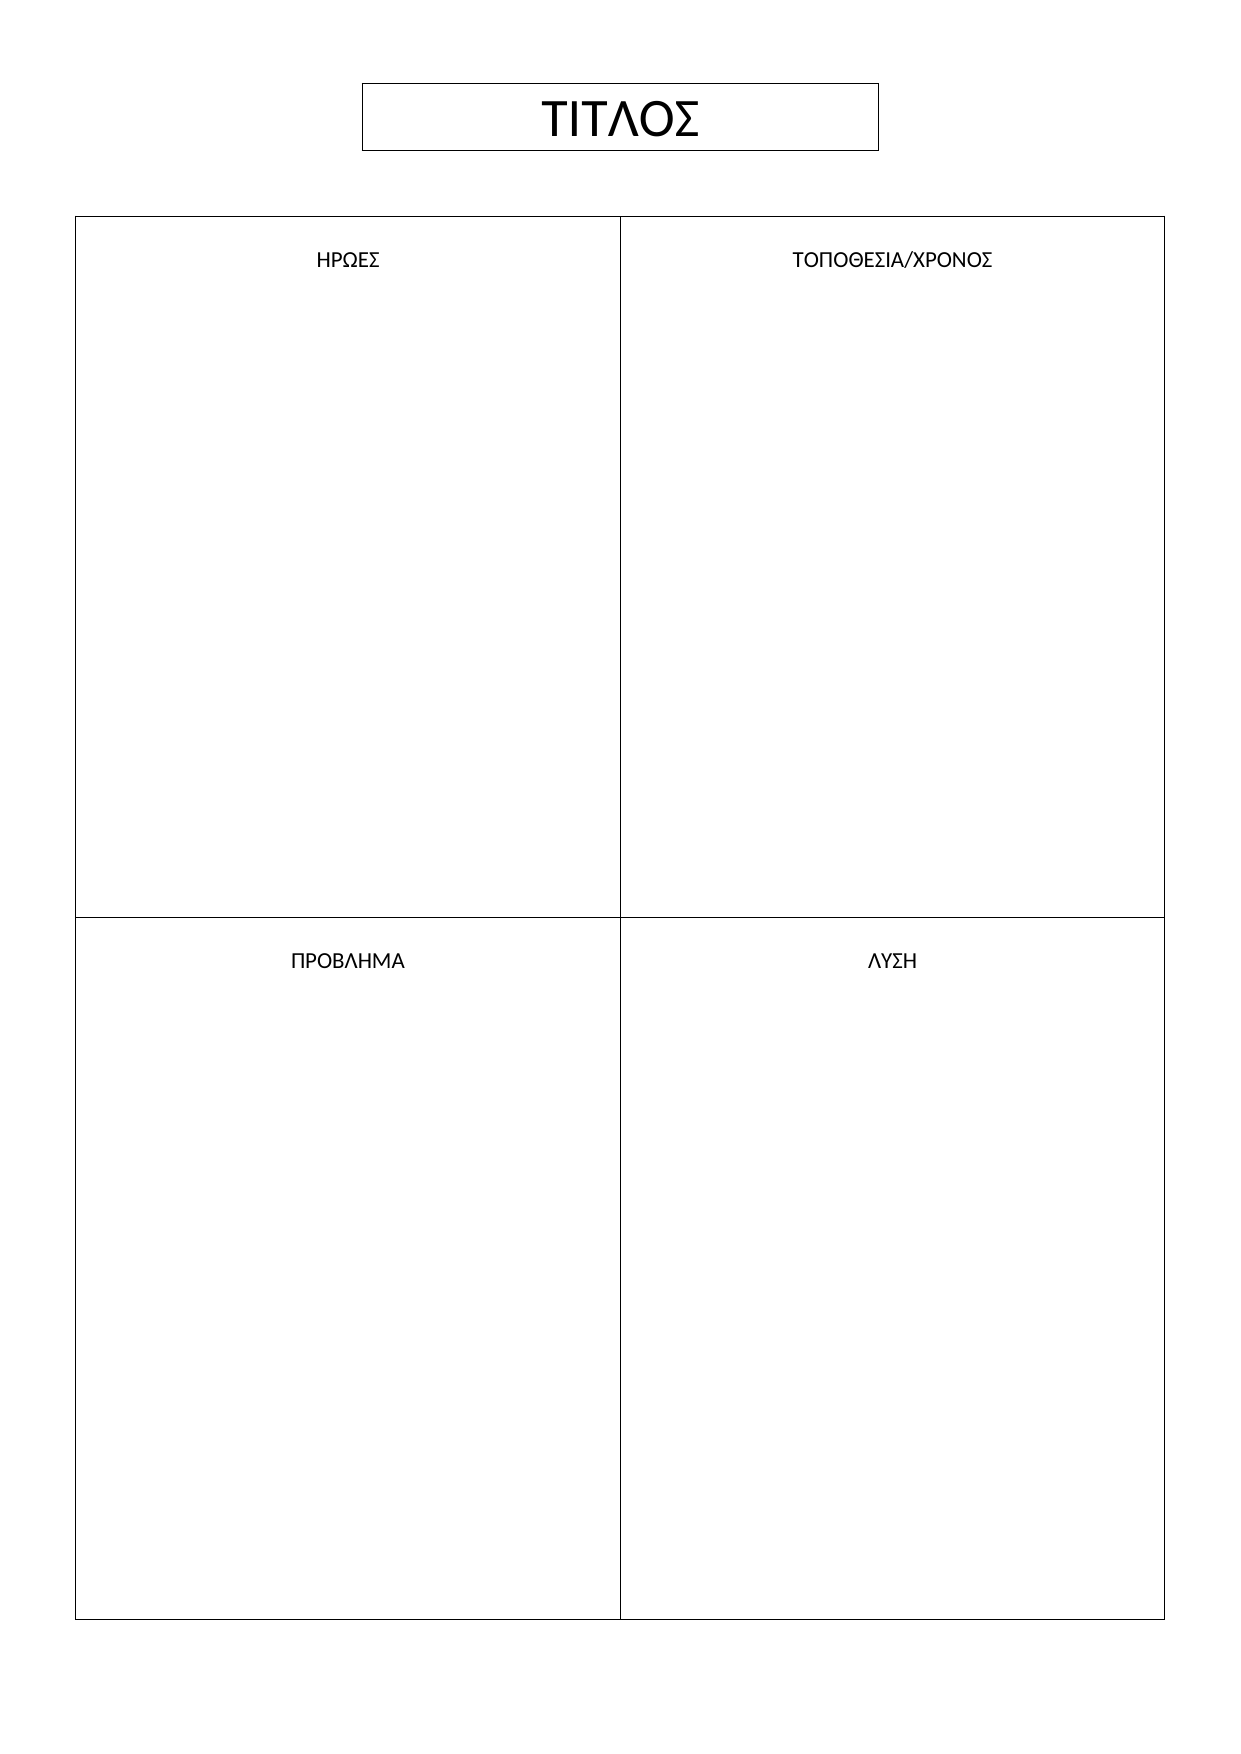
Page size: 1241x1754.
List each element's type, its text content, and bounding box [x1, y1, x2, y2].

table_header ΤΙΤΛΟΣ [363, 84, 878, 150]
table_cell ΛΥΣΗ [621, 918, 1164, 1619]
table_header ΤΟΠΟΘΕΣΙΑ/ΧΡΟΝΟΣ [621, 217, 1164, 917]
table_cell ΠΡΟΒΛΗΜΑ [76, 918, 620, 1619]
table_header ΗΡΩΕΣ [76, 217, 620, 917]
